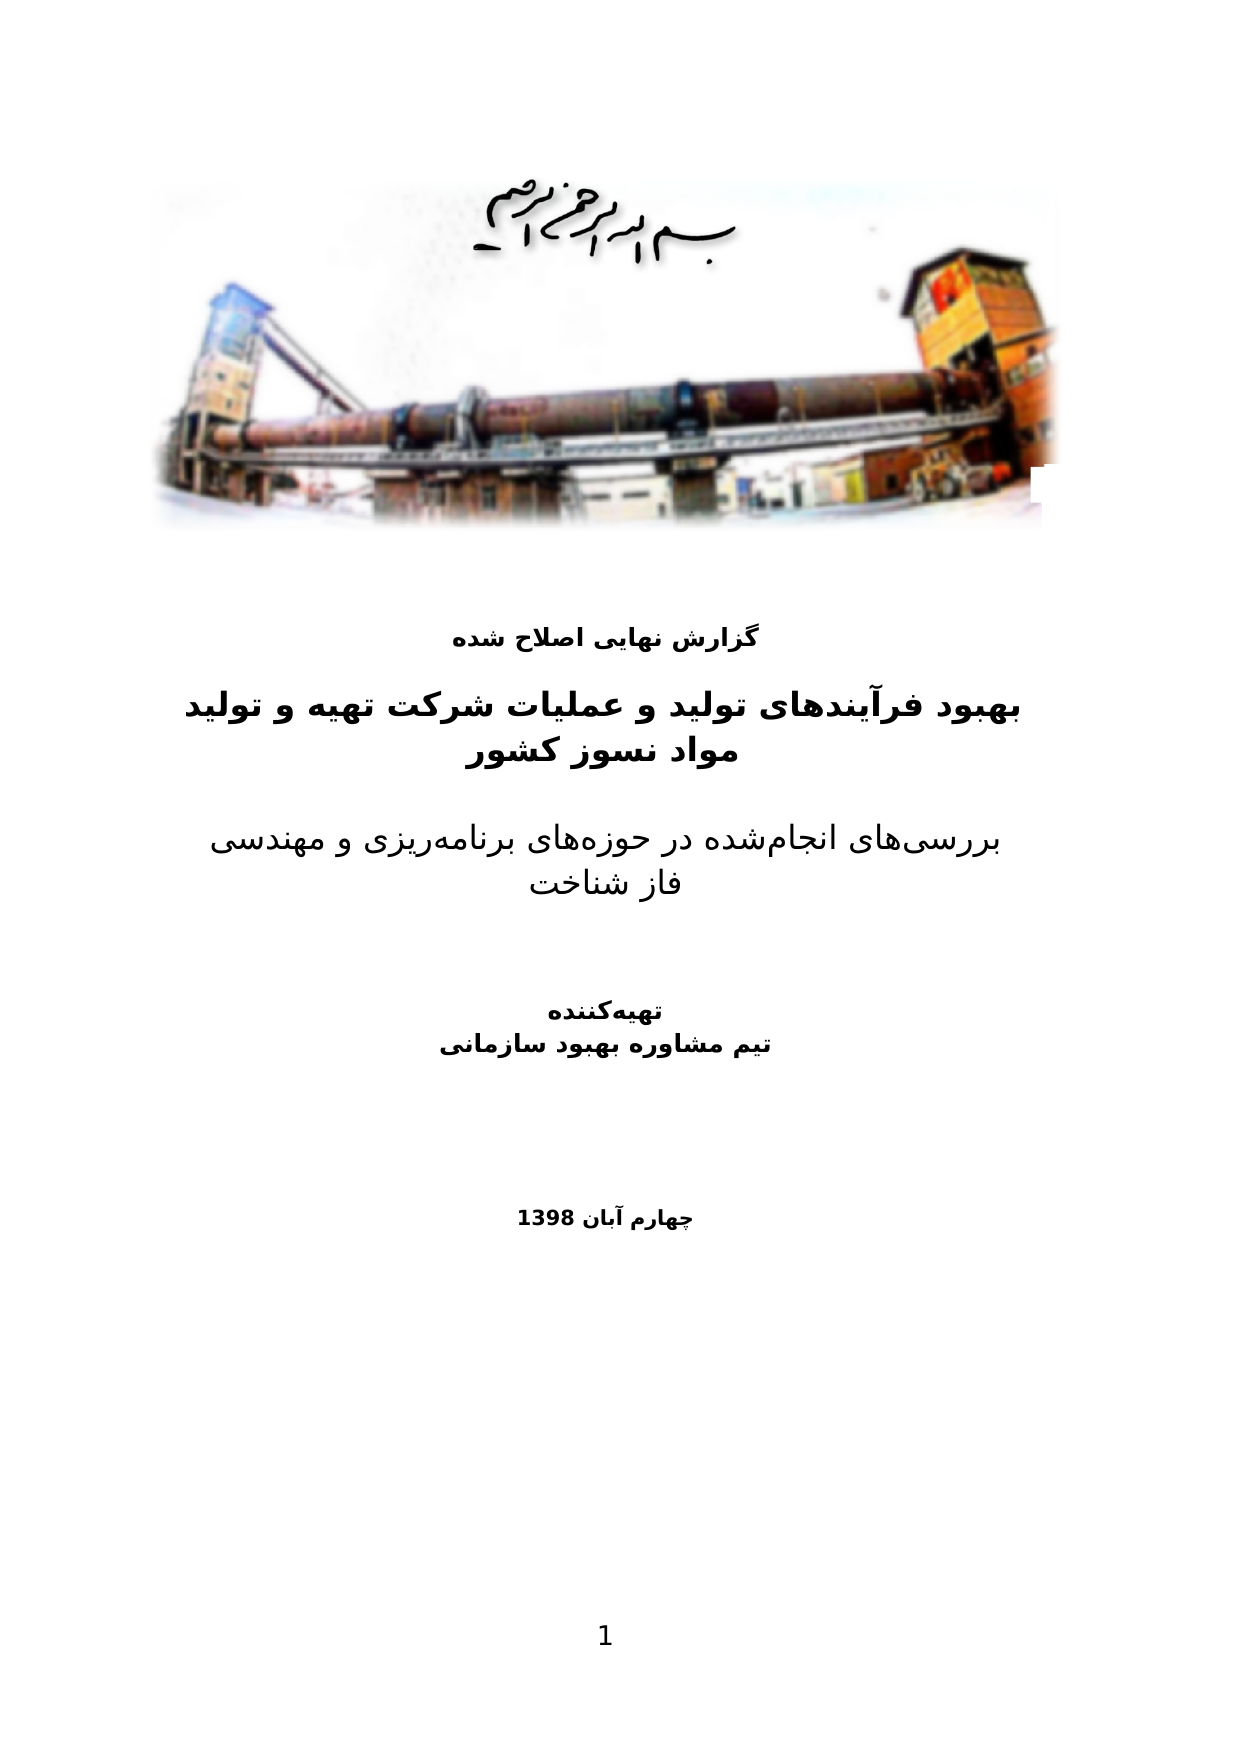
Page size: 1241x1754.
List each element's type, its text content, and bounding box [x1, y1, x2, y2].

text بهبود فرآیندهای تولید و عملیات شرکت تهیه و تولید مواد نسوز کشور [148, 685, 1058, 769]
text فاز شناخت [148, 863, 1063, 902]
text بررسی‌های انجام‌شده در حوزه‌های برنامه‌ریزی و مهندسی [148, 819, 1063, 857]
text گزارش نهایی اصلاح شده [148, 623, 1063, 652]
picture [176, 177, 1035, 504]
text چهارم آبان 1398 [148, 1206, 1063, 1230]
text تیم مشاوره بهبود سازمانی [148, 1029, 1063, 1059]
text تهیه‌کننده [148, 996, 1063, 1025]
